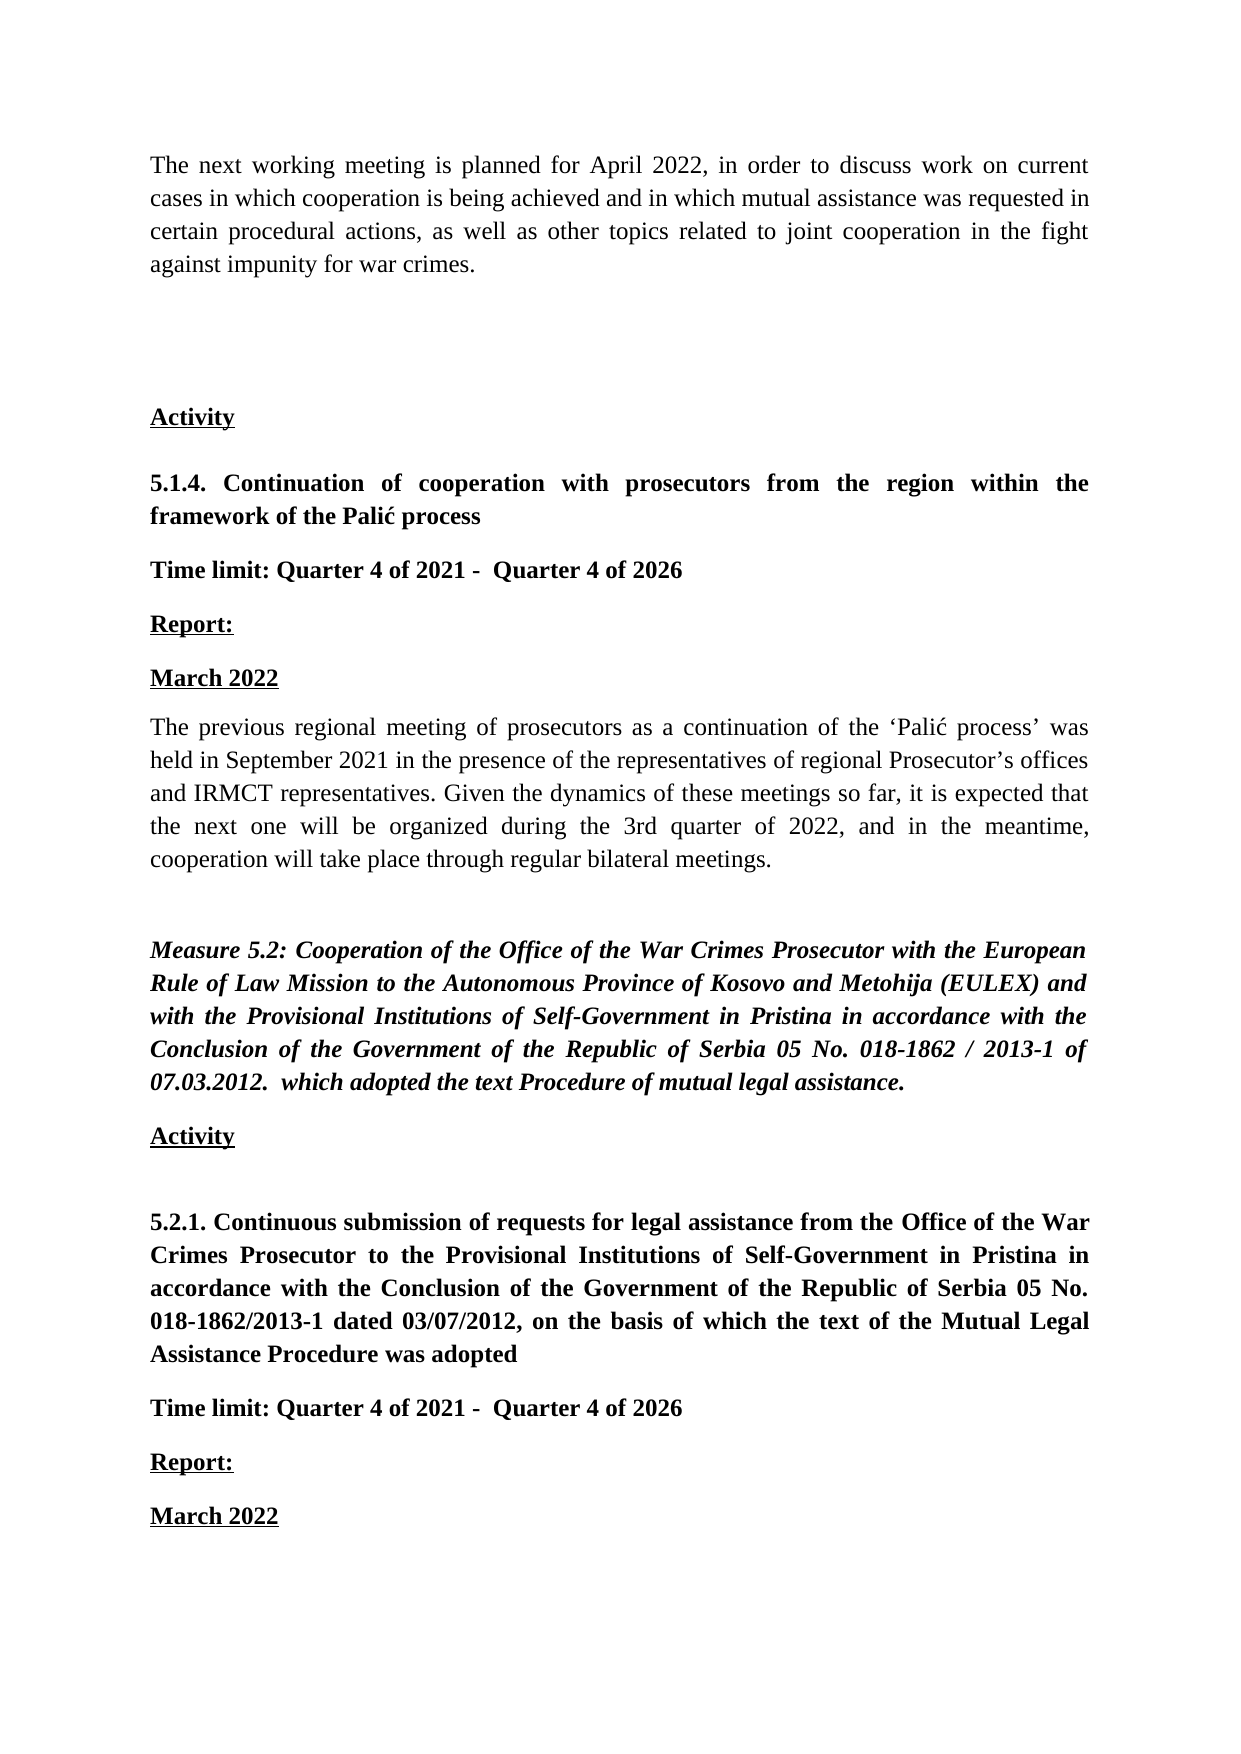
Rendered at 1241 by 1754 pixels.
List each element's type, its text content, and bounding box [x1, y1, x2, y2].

text Time limit: Quarter 4 of 2021 - Quarter 4 of 2026 [150, 555, 1090, 584]
text Activity [150, 1121, 1090, 1150]
text 5.1.4. Continuation of cooperation with prosecutors from the region within the framework of the Palić process [150, 468, 1090, 530]
text Report: [150, 1447, 1090, 1476]
text Activity [150, 402, 1090, 431]
text Measure 5.2: Cooperation of the Office of the War Crimes Prosecutor with the European Rule of Law Mission to the Autonomous Province of Kosovo and Metohija (EULEX) and with the Provisional Institutions of Self-Government in Pristina in accordance with the Conclusion of the Government of the Republic of Serbia 05 No. 018-1862 / 2013-1 of 07.03.2012. which adopted the text Procedure of mutual legal assistance. [150, 935, 1090, 1096]
text The previous regional meeting of prosecutors as a continuation of the ‘Palić process’ was held in September 2021 in the presence of the representatives of regional Prosecutor’s offices and IRMCT representatives. Given the dynamics of these meetings so far, it is expected that the next one will be organized during the 3rd quarter of 2022, and in the meantime, cooperation will take place through regular bilateral meetings. [150, 712, 1090, 873]
text Time limit: Quarter 4 of 2021 - Quarter 4 of 2026 [150, 1393, 1090, 1422]
text The next working meeting is planned for April 2022, in order to discuss work on current cases in which cooperation is being achieved and in which mutual assistance was requested in certain procedural actions, as well as other topics related to joint cooperation in the fight against impunity for war crimes. [150, 150, 1090, 278]
text 5.2.1. Continuous submission of requests for legal assistance from the Office of the War Crimes Prosecutor to the Provisional Institutions of Self-Government in Pristina in accordance with the Conclusion of the Government of the Republic of Serbia 05 No. 018-1862/2013-1 dated 03/07/2012, on the basis of which the text of the Mutual Legal Assistance Procedure was adopted [150, 1207, 1090, 1368]
text March 2022 [150, 1501, 1090, 1530]
text Report: [150, 609, 1090, 637]
text March 2022 [150, 663, 1090, 691]
